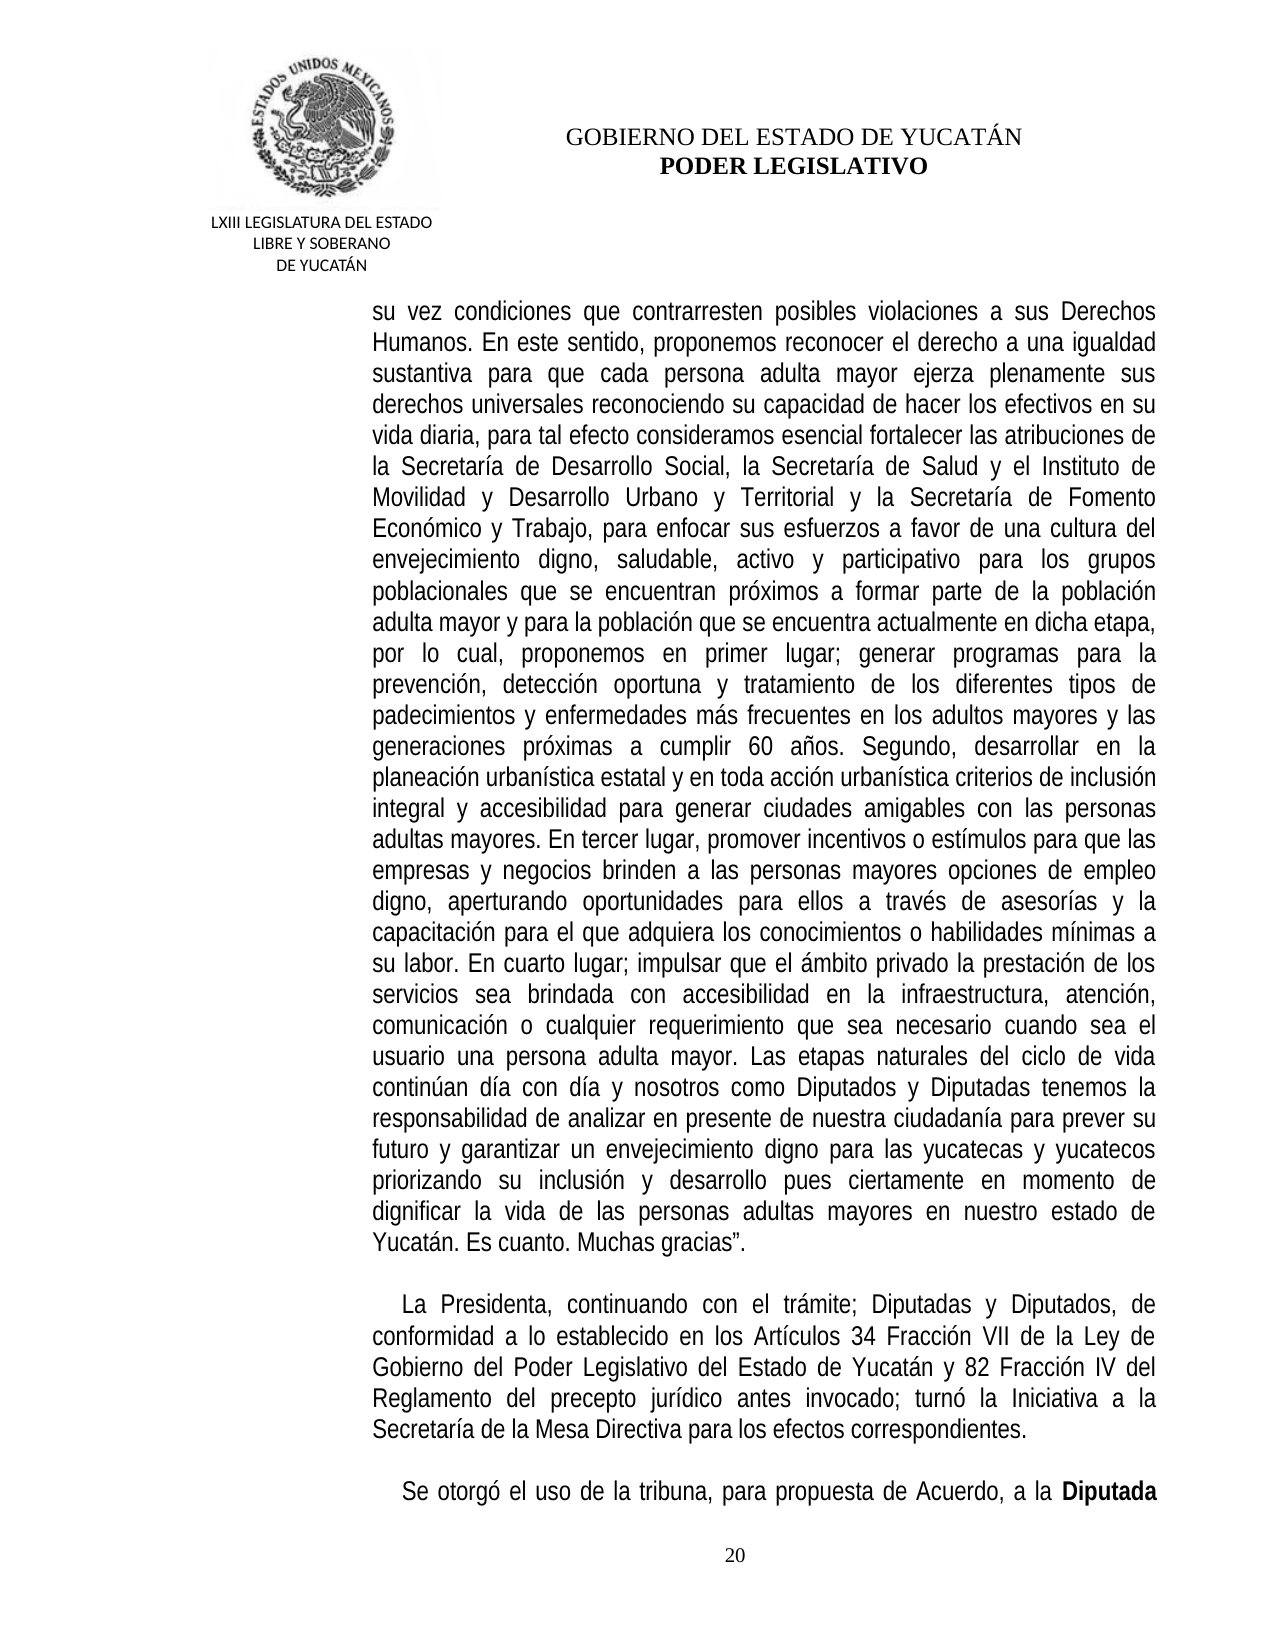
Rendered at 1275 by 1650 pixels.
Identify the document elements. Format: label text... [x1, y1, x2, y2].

text La Presidenta, continuando con el trámite; Diputadas y Diputados, de conformidad a lo establecido en los Artículos 34 Fracción VII de la Ley de Gobierno del Poder Legislativo del Estado de Yucatán y 82 Fracción IV del Reglamento del precepto jurídico antes invocado; turnó la Iniciativa a la Secretaría de la Mesa Directiva para los efectos correspondientes. [372, 1289, 1157, 1444]
picture [206, 50, 443, 211]
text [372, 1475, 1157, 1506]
